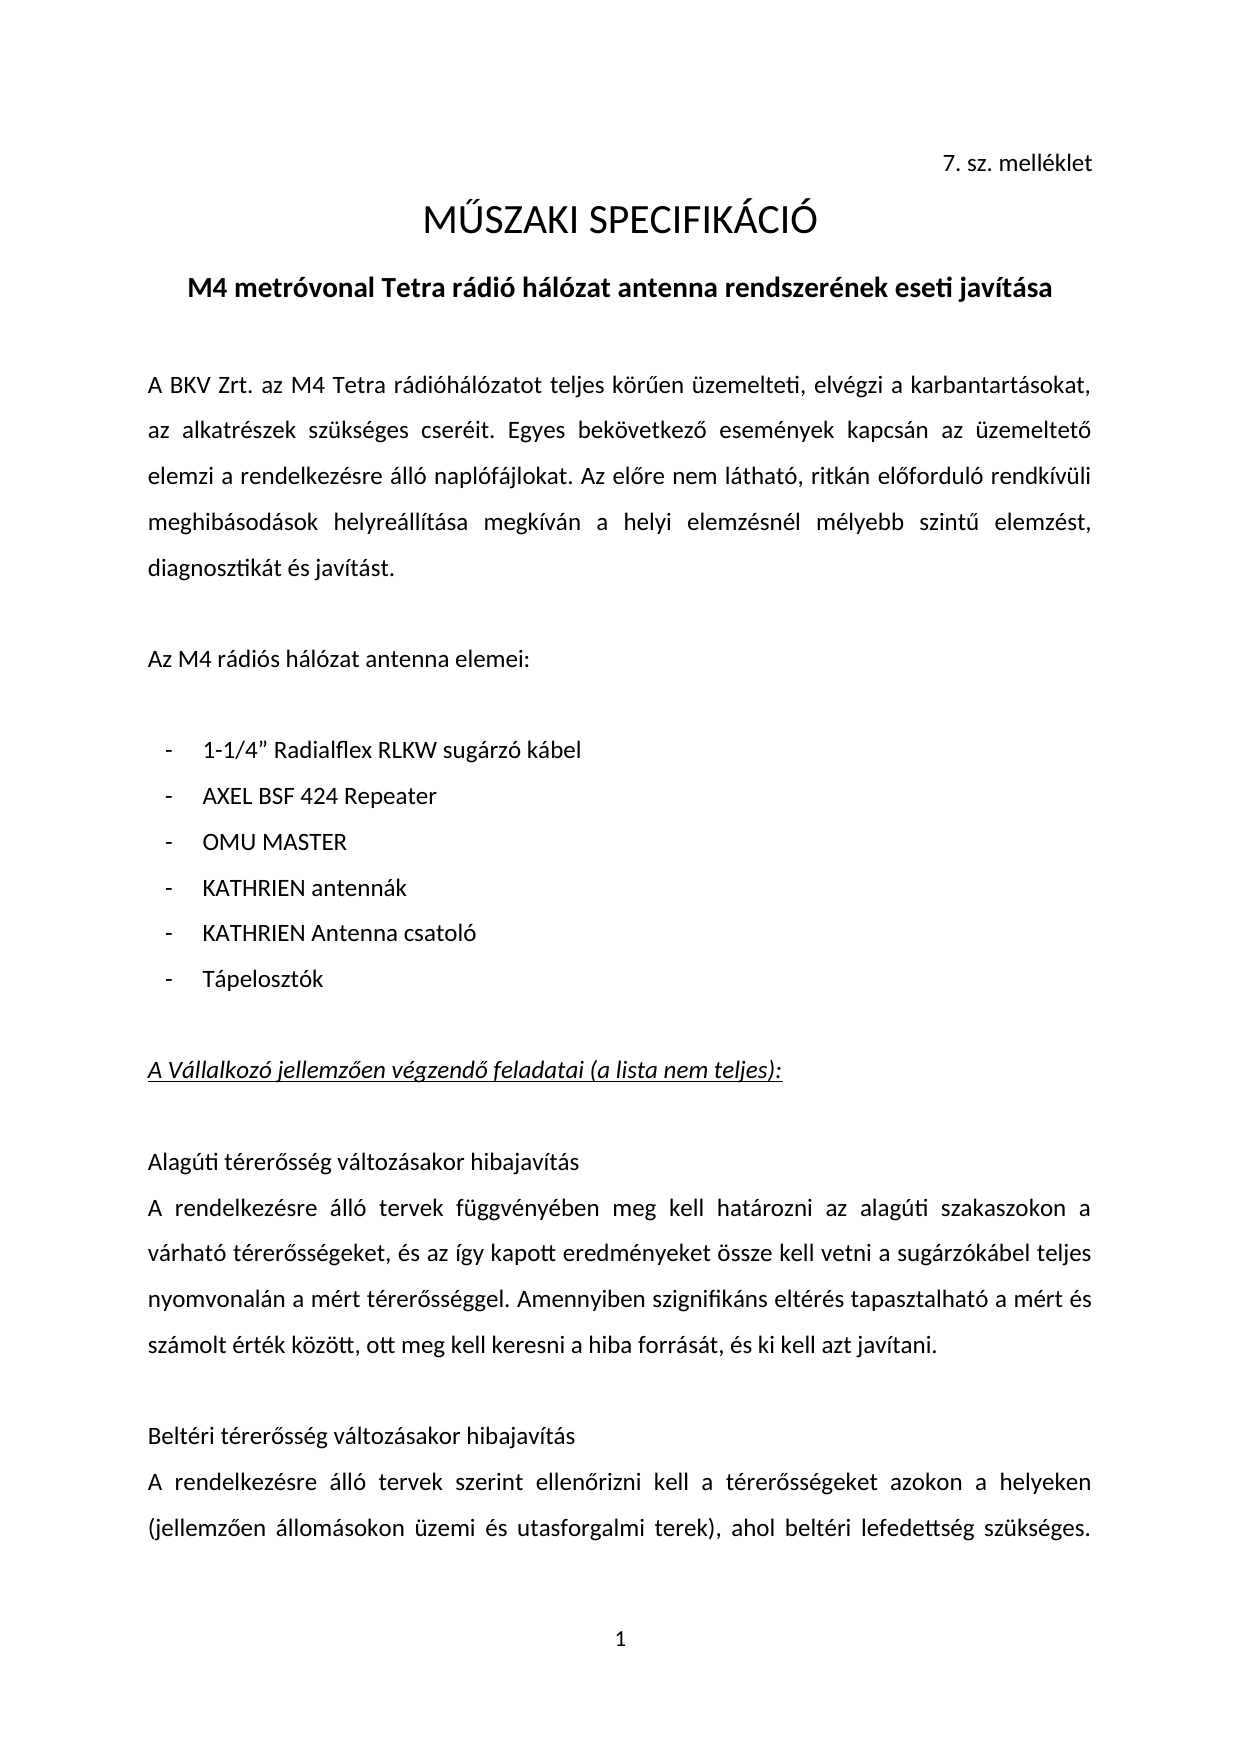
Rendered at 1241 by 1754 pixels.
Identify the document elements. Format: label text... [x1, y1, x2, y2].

list OMU MASTER [165, 826, 1093, 857]
list 1-1/4” Radialflex RLKW sugárzó kábel [165, 734, 1093, 765]
text A rendelkezésre álló tervek függvényében meg kell határozni az alagúti szakaszokon a várható térerősségeket, és az így kapott eredményeket össze kell vetni a sugárzókábel teljes nyomvonalán a mért térerősséggel. Amennyiben szignifikáns eltérés tapasztalható a mért és számolt érték között, ott meg kell keresni a hiba forrását, és ki kell azt javítani. [148, 1192, 1093, 1359]
text A Vállalkozó jellemzően végzendő feladatai (a lista nem teljes): [148, 1055, 1093, 1085]
list KATHRIEN antennák [165, 872, 1093, 902]
text Alagúti térerősség változásakor hibajavítás [148, 1146, 1093, 1177]
text 7. sz. melléklet [148, 148, 1093, 178]
list KATHRIEN Antenna csatoló [165, 917, 1093, 948]
text Beltéri térerősség változásakor hibajavítás [148, 1421, 1093, 1451]
list AXEL BSF 424 Repeater [165, 780, 1093, 811]
list Tápelosztók [165, 963, 1093, 994]
text MŰSZAKI SPECIFIKÁCIÓ [148, 193, 1093, 244]
text M4 metróvonal Tetra rádió hálózat antenna rendszerének eseti javítása [148, 269, 1093, 305]
text Az M4 rádiós hálózat antenna elemei: [148, 643, 1093, 674]
text A BKV Zrt. az M4 Tetra rádióhálózatot teljes körűen üzemelteti, elvégzi a karbantartásokat, az alkatrészek szükséges cseréit. Egyes bekövetkező események kapcsán az üzemeltető elemzi a rendelkezésre álló naplófájlokat. Az előre nem látható, ritkán előforduló rendkívüli meghibásodások helyreállítása megkíván a helyi elemzésnél mélyebb szintű elemzést, diagnosztikát és javítást. [148, 369, 1093, 582]
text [148, 1466, 1093, 1542]
